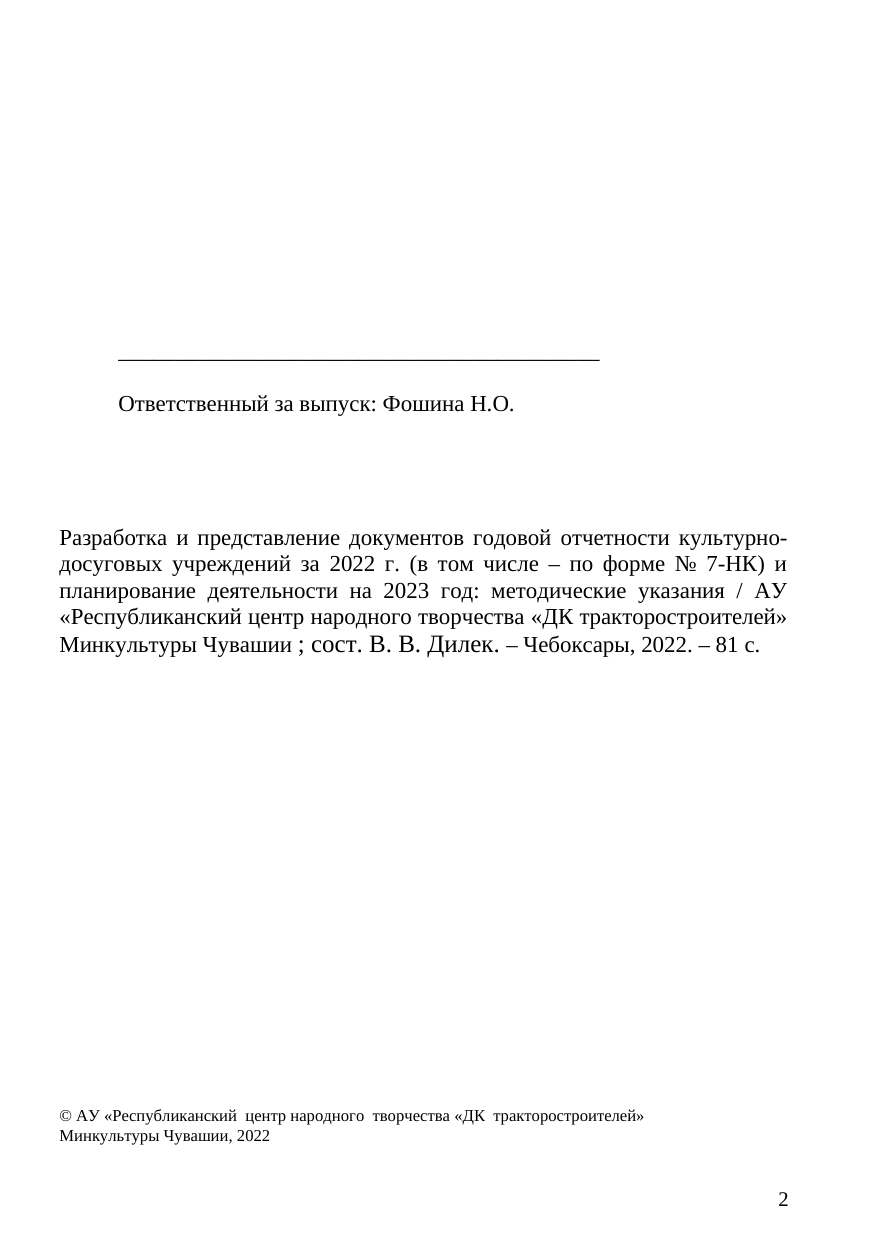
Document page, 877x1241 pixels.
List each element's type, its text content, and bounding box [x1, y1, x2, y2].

text Ответственный за выпуск: Фошина Н.О. [118, 390, 788, 416]
text Разработка и представление документов годовой отчетности культурно-досуговых учреждений за 2022 г. (в том числе – по форме № 7-НК) и планирование деятельности на 2023 год: методические указания / АУ «Республиканский центр народного творчества «ДК тракторостроителей» Минкультуры Чувашии ; сост. В. В. Дилек. – Чебоксары, 2022. – 81 с. [59, 524, 788, 658]
text Минкультуры Чувашии, 2022 [59, 1125, 788, 1144]
text © АУ «Республиканский центр народного творчества «ДК тракторостроителей» [59, 1106, 788, 1125]
text __________________________________________ [118, 337, 788, 363]
